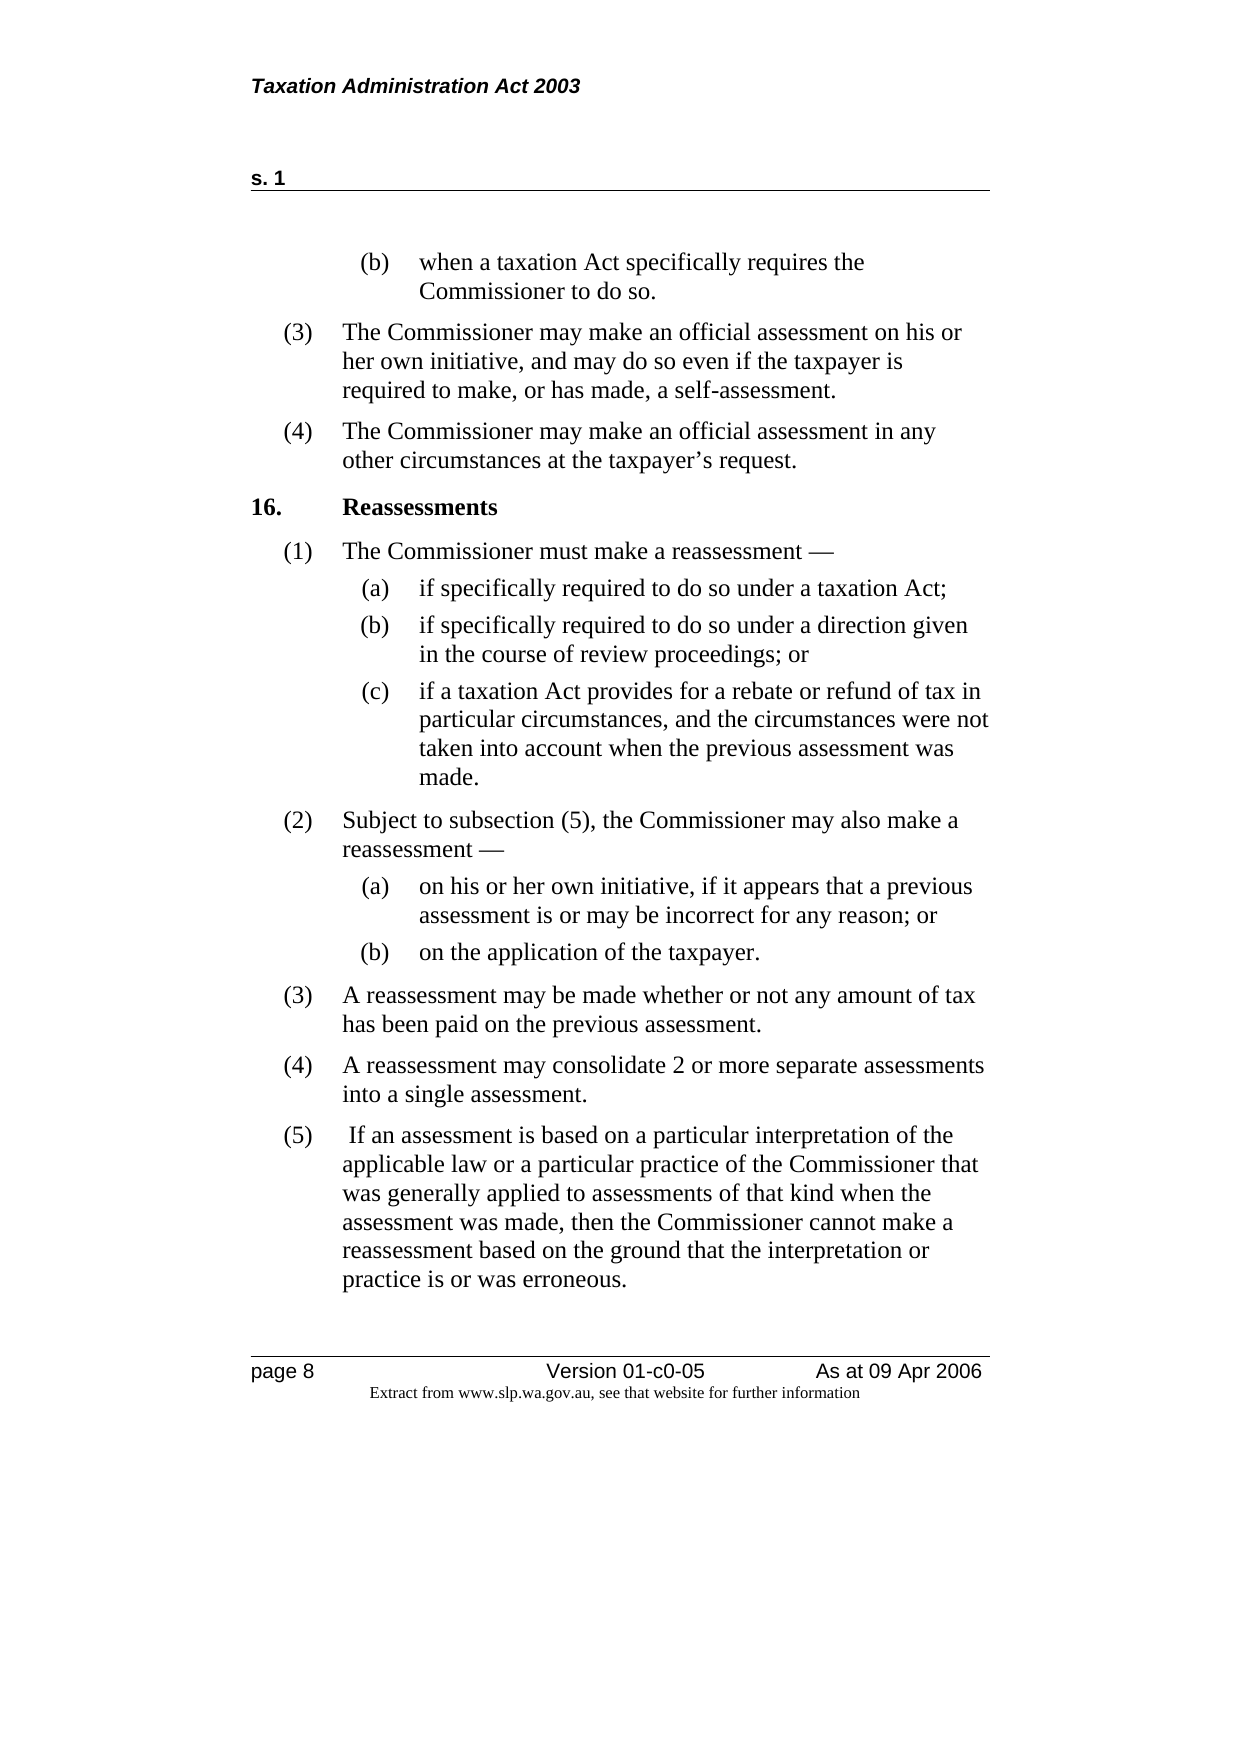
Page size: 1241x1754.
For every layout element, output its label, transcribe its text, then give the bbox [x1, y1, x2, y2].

text (b) if specifically required to do so under a direction given in the course of review proceedings; or [251, 610, 990, 667]
text (3) A reassessment may be made whether or not any amount of tax has been paid on the previous assessment. [251, 980, 990, 1038]
text (a) if specifically required to do so under a taxation Act; [251, 573, 990, 602]
text (a) on his or her own initiative, if it appears that a previous assessment is or may be incorrect for any reason; or [251, 871, 990, 929]
text (4) The Commissioner may make an official assessment in any other circumstances at the taxpayer’s request. [251, 416, 990, 474]
text (2) Subject to subsection (5), the Commissioner may also make a reassessment — [251, 805, 990, 863]
text (c) if a taxation Act provides for a rebate or refund of tax in particular circumstances, and the circumstances were not taken into account when the previous assessment was made. [251, 676, 990, 791]
text (5) If an assessment is based on a particular interpretation of the applicable law or a particular practice of the Commissioner that was generally applied to assessments of that kind when the assessment was made, then the Commissioner cannot make a reassessment based on the ground that the interpretation or practice is or was erroneous. [251, 1120, 990, 1293]
text (1) The Commissioner must make a reassessment — [251, 536, 990, 564]
text (b) when a taxation Act specifically requires the Commissioner to do so. [251, 247, 990, 305]
text (b) on the application of the taxpayer. [251, 937, 990, 966]
text (4) A reassessment may consolidate 2 or more separate assessments into a single assessment. [251, 1050, 990, 1108]
subtitle 16. Reassessments [251, 492, 990, 521]
text (3) The Commissioner may make an official assessment on his or her own initiative, and may do so even if the taxpayer is required to make, or has made, a self-assessment. [251, 317, 990, 404]
